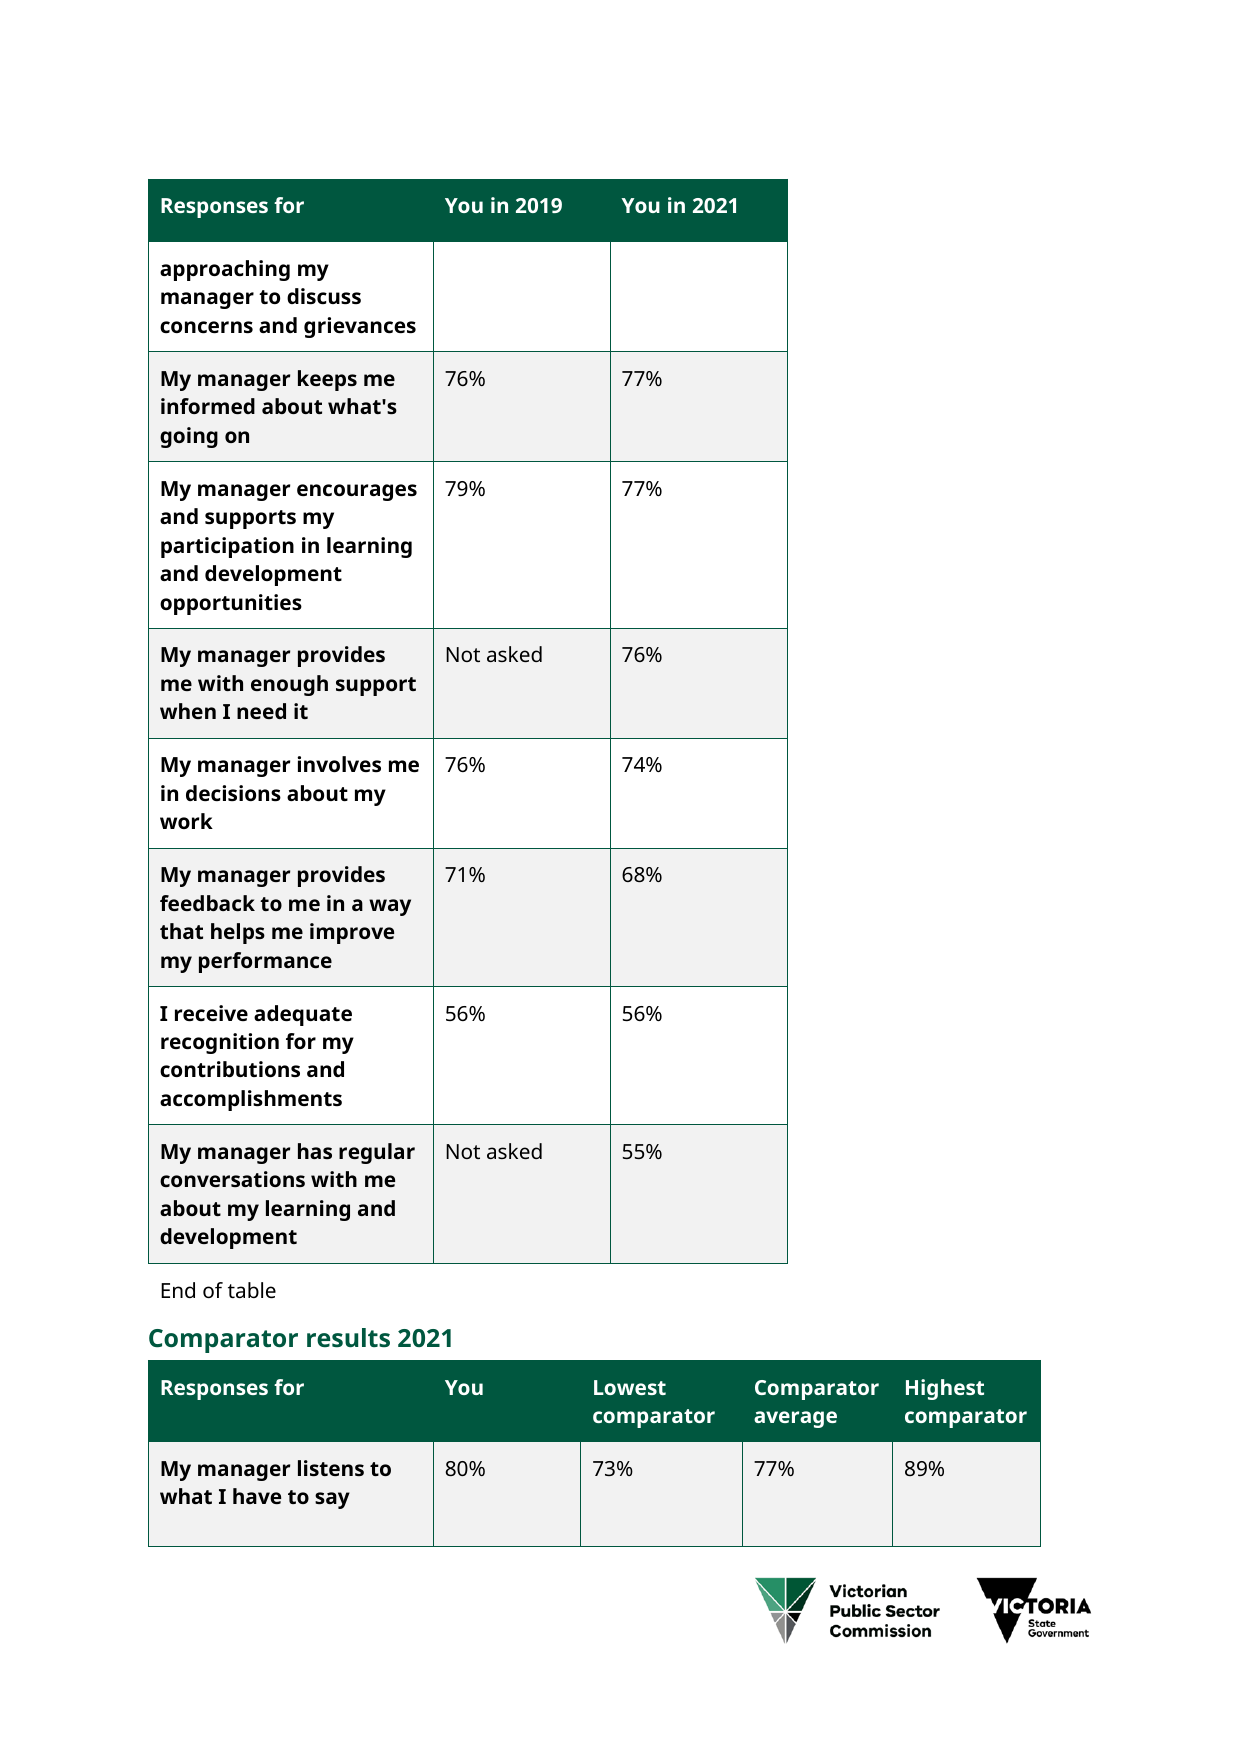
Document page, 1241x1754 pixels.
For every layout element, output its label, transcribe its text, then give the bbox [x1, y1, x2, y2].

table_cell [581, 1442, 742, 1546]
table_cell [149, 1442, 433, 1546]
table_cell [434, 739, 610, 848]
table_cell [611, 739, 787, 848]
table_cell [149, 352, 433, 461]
picture [754, 1577, 1093, 1645]
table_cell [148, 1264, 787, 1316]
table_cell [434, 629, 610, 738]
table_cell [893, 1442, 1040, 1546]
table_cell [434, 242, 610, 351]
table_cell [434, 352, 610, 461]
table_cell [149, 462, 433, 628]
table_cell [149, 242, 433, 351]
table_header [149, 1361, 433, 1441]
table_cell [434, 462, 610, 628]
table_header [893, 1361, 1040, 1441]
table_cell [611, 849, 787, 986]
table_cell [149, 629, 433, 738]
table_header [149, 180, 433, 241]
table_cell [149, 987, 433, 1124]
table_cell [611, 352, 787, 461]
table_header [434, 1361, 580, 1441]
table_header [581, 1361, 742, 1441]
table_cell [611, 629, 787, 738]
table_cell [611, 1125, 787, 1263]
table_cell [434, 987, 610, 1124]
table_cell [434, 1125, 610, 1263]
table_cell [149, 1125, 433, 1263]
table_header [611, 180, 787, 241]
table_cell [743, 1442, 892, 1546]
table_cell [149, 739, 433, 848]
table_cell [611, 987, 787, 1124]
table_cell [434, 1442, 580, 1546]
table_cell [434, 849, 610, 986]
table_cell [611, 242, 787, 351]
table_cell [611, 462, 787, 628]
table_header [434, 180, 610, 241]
subtitle Comparator results 2021 [148, 1321, 1092, 1355]
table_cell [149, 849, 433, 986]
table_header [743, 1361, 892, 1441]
